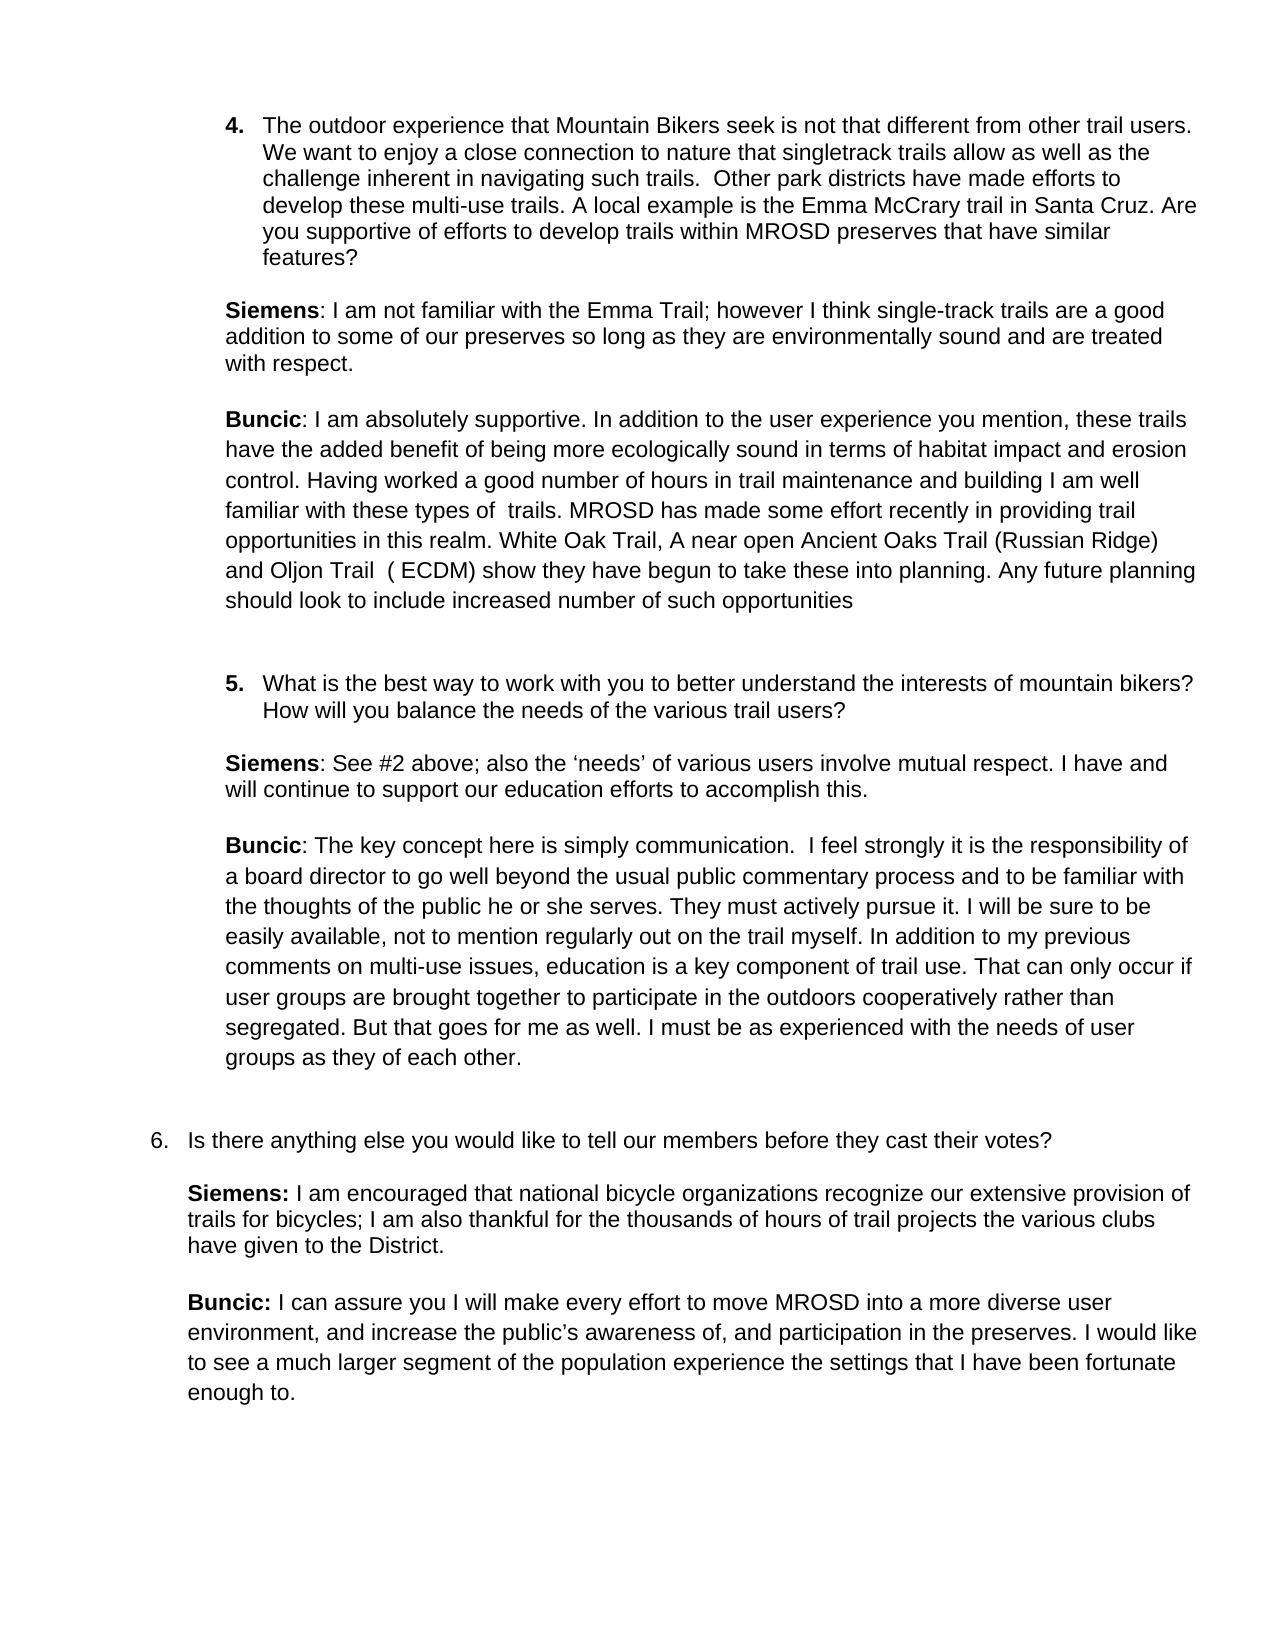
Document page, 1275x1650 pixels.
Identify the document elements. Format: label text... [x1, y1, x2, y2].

text Siemens: I am encouraged that national bicycle organizations recognize our extensive provision of trails for bicycles; I am also thankful for the thousands of hours of trail projects the various clubs have given to the District. [187, 1179, 1200, 1258]
list The outdoor experience that Mountain Bikers seek is not that different from other trail users. We want to enjoy a close connection to nature that singletrack trails allow as well as the challenge inherent in navigating such trails. Other park districts have made efforts to develop these multi-use trails. A local example is the Emma McCrary trail in Santa Cruz. Are you supportive of efforts to develop trails within MROSD preserves that have similar features? [225, 112, 1200, 271]
list What is the best way to work with you to better understand the interests of mountain bikers? How will you balance the needs of the various trail users? [225, 670, 1200, 723]
text Siemens: I am not familiar with the Emma Trail; however I think single-track trails are a good addition to some of our preserves so long as they are environmentally sound and are treated with respect. [225, 297, 1200, 376]
text Buncic: I am absolutely supportive. In addition to the user experience you mention, these trails have the added benefit of being more ecologically sound in terms of habitat impact and erosion control. Having worked a good number of hours in trail maintenance and building I am well familiar with these types of trails. MROSD has made some effort recently in providing trail opportunities in this realm. White Oak Trail, A near open Ancient Oaks Trail (Russian Ridge) and Oljon Trail ( ECDM) show they have begun to take these into planning. Any future planning should look to include increased number of such opportunities [225, 406, 1200, 614]
text Siemens: See #2 above; also the ‘needs’ of various users involve mutual respect. I have and will continue to support our education efforts to accomplish this. [225, 749, 1200, 802]
text Buncic: I can assure you I will make every effort to move MROSD into a more diverse user environment, and increase the public’s awareness of, and participation in the preserves. I would like to see a much larger segment of the population experience the settings that I have been fortunate enough to. [187, 1289, 1200, 1406]
list Is there anything else you would like to tell our members before they cast their votes? [150, 1127, 1200, 1153]
text Buncic: The key concept here is simply communication. I feel strongly it is the responsibility of a board director to go well beyond the usual public commentary process and to be familiar with the thoughts of the public he or she serves. They must actively pursue it. I will be sure to be easily available, not to mention regularly out on the trail myself. In addition to my previous comments on multi-use issues, education is a key component of trail use. That can only occur if user groups are brought together to participate in the outdoors cooperatively rather than segregated. But that goes for me as well. I must be as experienced with the needs of user groups as they of each other. [225, 832, 1200, 1070]
